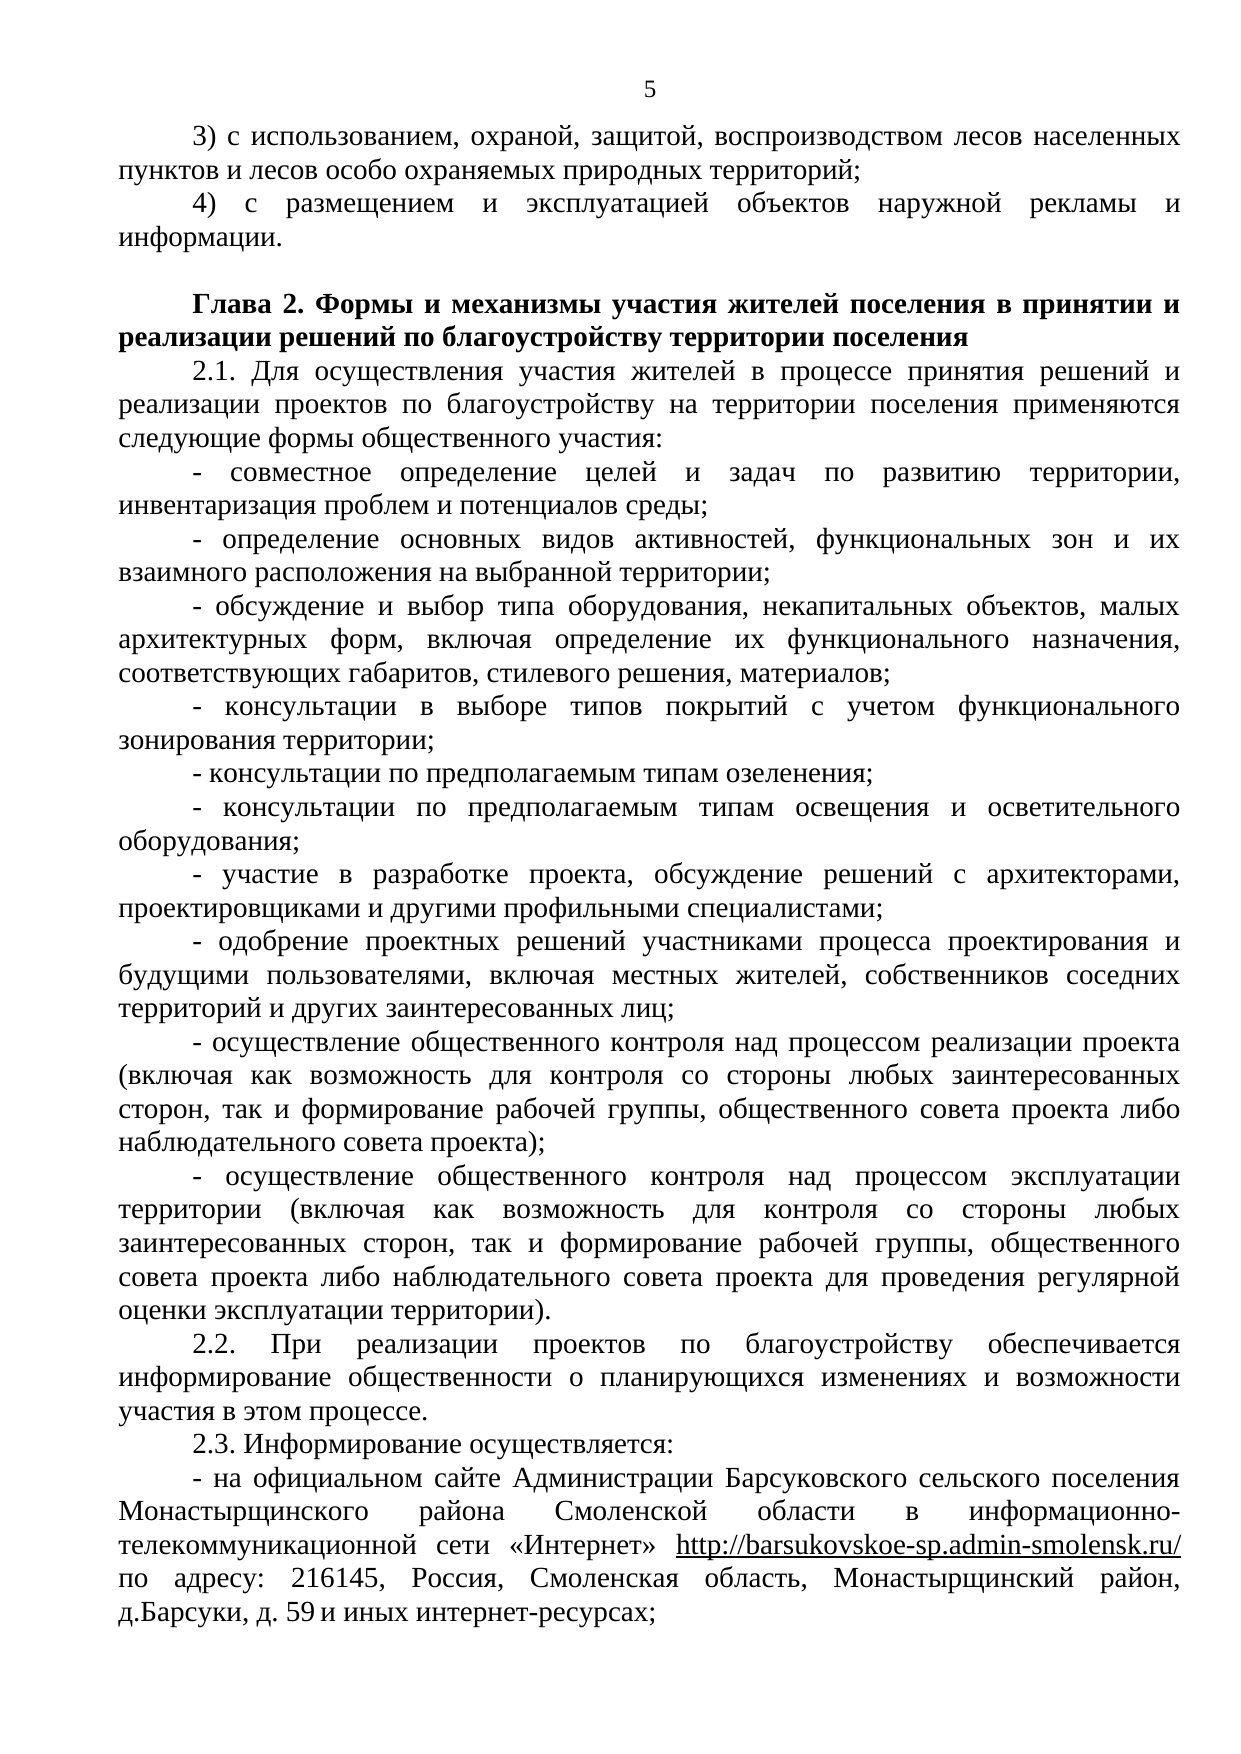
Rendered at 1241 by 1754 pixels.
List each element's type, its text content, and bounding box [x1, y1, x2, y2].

text - одобрение проектных решений участниками процесса проектирования и будущими пользователями, включая местных жителей, собственников соседних территорий и других заинтересованных лиц; [118, 923, 1181, 1024]
text - консультации по предполагаемым типам освещения и осветительного оборудования; [118, 789, 1181, 856]
subtitle Глава 2. Формы и механизмы участия жителей поселения в принятии и реализации решений по благоустройству территории поселения [118, 286, 1181, 353]
text 2.3. Информирование осуществляется: [118, 1426, 1181, 1460]
text - консультации по предполагаемым типам озеленения; [118, 756, 1181, 789]
text 3) с использованием, охраной, защитой, воспроизводством лесов населенных пунктов и лесов особо охраняемых природных территорий; [118, 118, 1181, 185]
text - осуществление общественного контроля над процессом эксплуатации территории (включая как возможность для контроля со стороны любых заинтересованных сторон, так и формирование рабочей группы, общественного совета проекта либо наблюдательного совета проекта для проведения регулярной оценки эксплуатации территории). [118, 1158, 1181, 1326]
text - определение основных видов активностей, функциональных зон и их взаимного расположения на выбранной территории; [118, 521, 1181, 588]
text 2.2. При реализации проектов по благоустройству обеспечивается информирование общественности о планирующихся изменениях и возможности участия в этом процессе. [118, 1326, 1181, 1426]
text - осуществление общественного контроля над процессом реализации проекта (включая как возможность для контроля со стороны любых заинтересованных сторон, так и формирование рабочей группы, общественного совета проекта либо наблюдательного совета проекта); [118, 1024, 1181, 1158]
text - консультации в выборе типов покрытий с учетом функционального зонирования территории; [118, 688, 1181, 756]
text 2.1. Для осуществления участия жителей в процессе принятия решений и реализации проектов по благоустройству на территории поселения применяются следующие формы общественного участия: [118, 353, 1181, 454]
text - на официальном сайте Администрации Барсуковского сельского поселения Монастырщинского района Смоленской области в информационно-телекоммуникационной сети «Интернет» http://barsukovskoe-sp.admin-smolensk.ru/ по адресу: 216145, Россия, Смоленская область, Монастырщинский район, д.Барсуки, д. 59 и иных интернет-ресурсах; [118, 1460, 1181, 1628]
text - совместное определение целей и задач по развитию территории, инвентаризация проблем и потенциалов среды; [118, 454, 1181, 521]
text - участие в разработке проекта, обсуждение решений с архитекторами, проектировщиками и другими профильными специалистами; [118, 856, 1181, 923]
text - обсуждение и выбор типа оборудования, некапитальных объектов, малых архитектурных форм, включая определение их функционального назначения, соответствующих габаритов, стилевого решения, материалов; [118, 588, 1181, 688]
text 4) с размещением и эксплуатацией объектов наружной рекламы и информации. [118, 185, 1181, 252]
